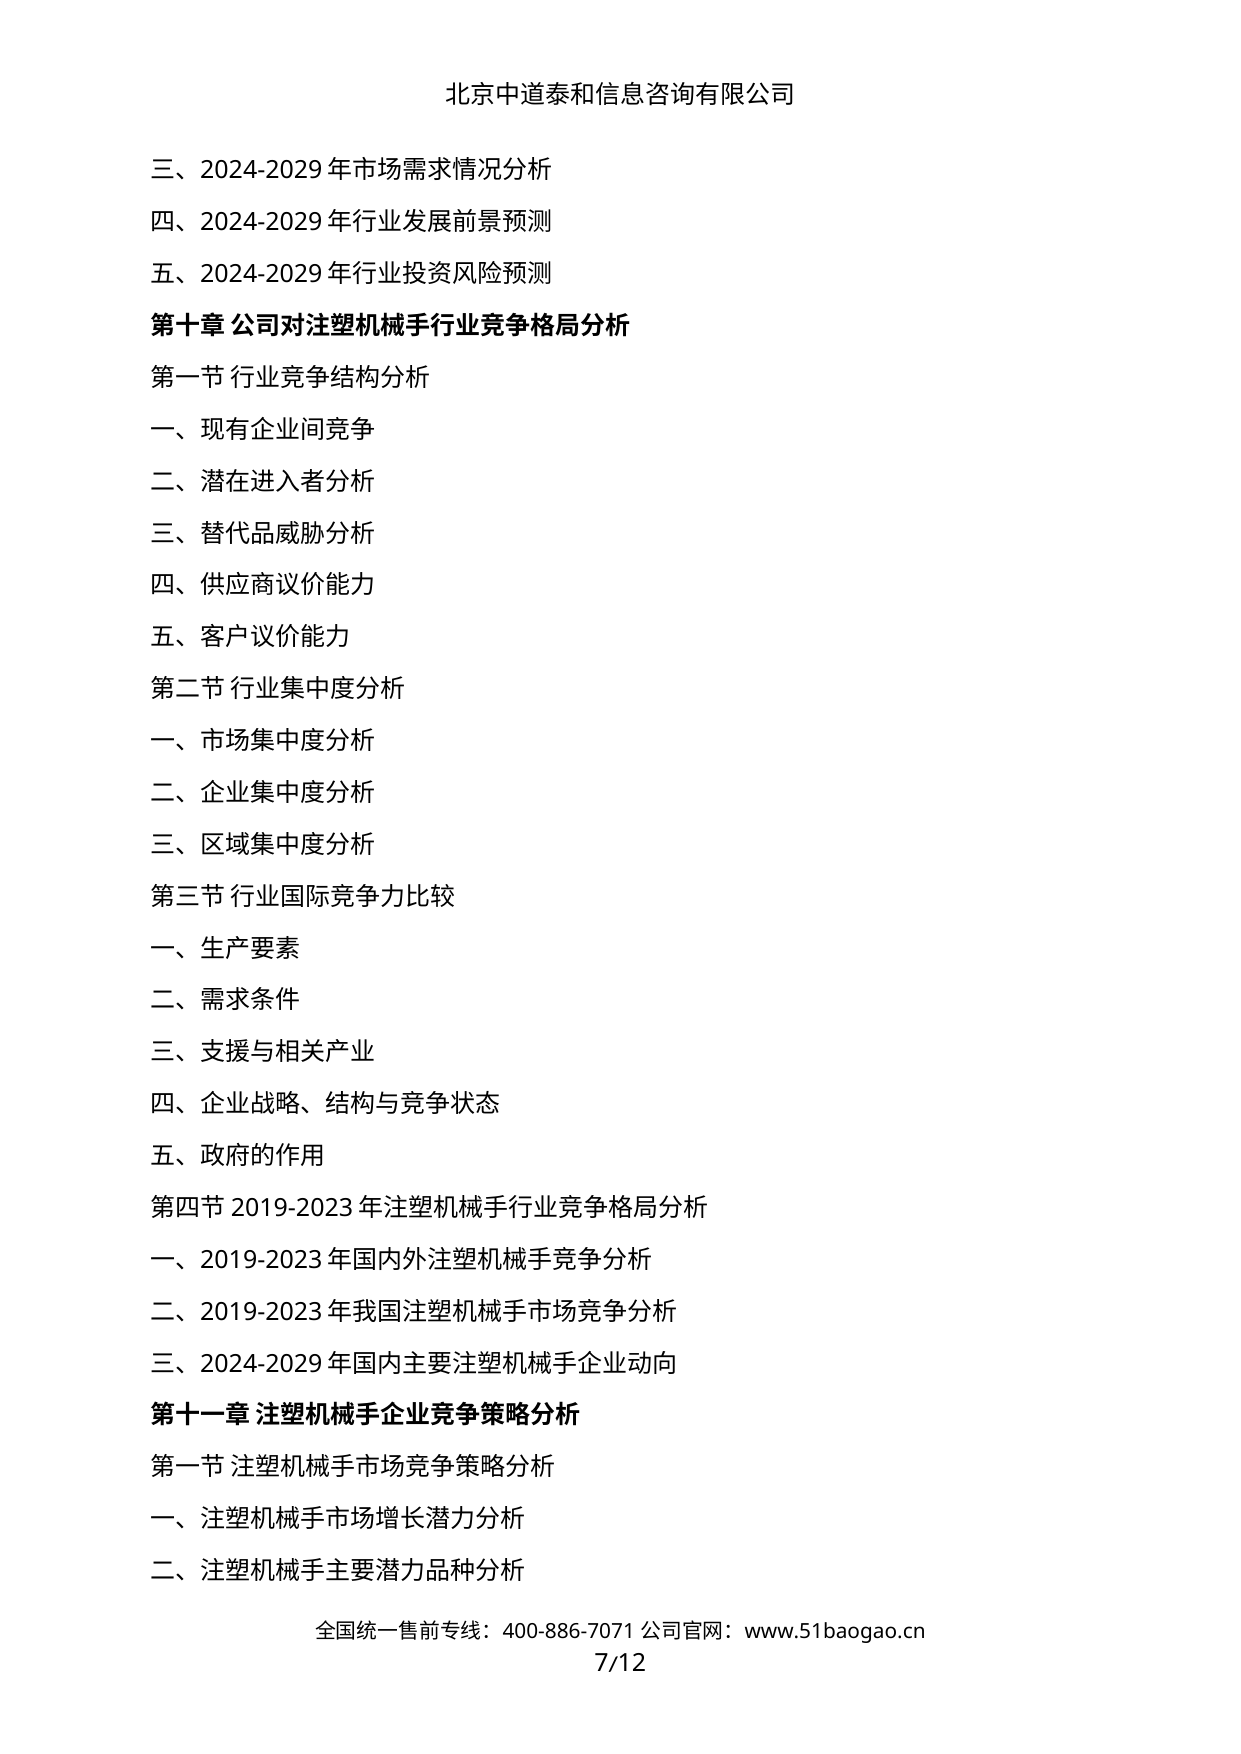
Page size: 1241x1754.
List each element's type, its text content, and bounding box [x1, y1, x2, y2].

text 第二节 行业集中度分析 [150, 669, 1090, 705]
text 二、需求条件 [150, 980, 1090, 1016]
text 二、注塑机械手主要潜力品种分析 [150, 1551, 1090, 1587]
text 第十章 公司对注塑机械手行业竞争格局分析 [150, 306, 1090, 342]
text 第一节 行业竞争结构分析 [150, 357, 1090, 394]
text 第四节 2019-2023年注塑机械手行业竞争格局分析 [150, 1187, 1090, 1224]
text 三、2024-2029年市场需求情况分析 [150, 150, 1090, 186]
text 一、现有企业间竞争 [150, 409, 1090, 446]
text 三、区域集中度分析 [150, 824, 1090, 861]
text 二、2019-2023年我国注塑机械手市场竞争分析 [150, 1291, 1090, 1327]
text 一、2019-2023年国内外注塑机械手竞争分析 [150, 1239, 1090, 1276]
text 三、替代品威胁分析 [150, 513, 1090, 549]
text 第十一章 注塑机械手企业竞争策略分析 [150, 1395, 1090, 1431]
text 二、企业集中度分析 [150, 772, 1090, 809]
text 一、市场集中度分析 [150, 721, 1090, 757]
text 五、政府的作用 [150, 1136, 1090, 1172]
text 三、支援与相关产业 [150, 1032, 1090, 1068]
text 四、2024-2029年行业发展前景预测 [150, 202, 1090, 238]
text 三、2024-2029年国内主要注塑机械手企业动向 [150, 1343, 1090, 1379]
text 五、客户议价能力 [150, 617, 1090, 653]
text 四、供应商议价能力 [150, 565, 1090, 601]
text 二、潜在进入者分析 [150, 461, 1090, 497]
text 一、注塑机械手市场增长潜力分析 [150, 1499, 1090, 1535]
text 四、企业战略、结构与竞争状态 [150, 1084, 1090, 1120]
text 五、2024-2029年行业投资风险预测 [150, 254, 1090, 290]
text 第一节 注塑机械手市场竞争策略分析 [150, 1447, 1090, 1483]
text 第三节 行业国际竞争力比较 [150, 876, 1090, 912]
text 一、生产要素 [150, 928, 1090, 964]
